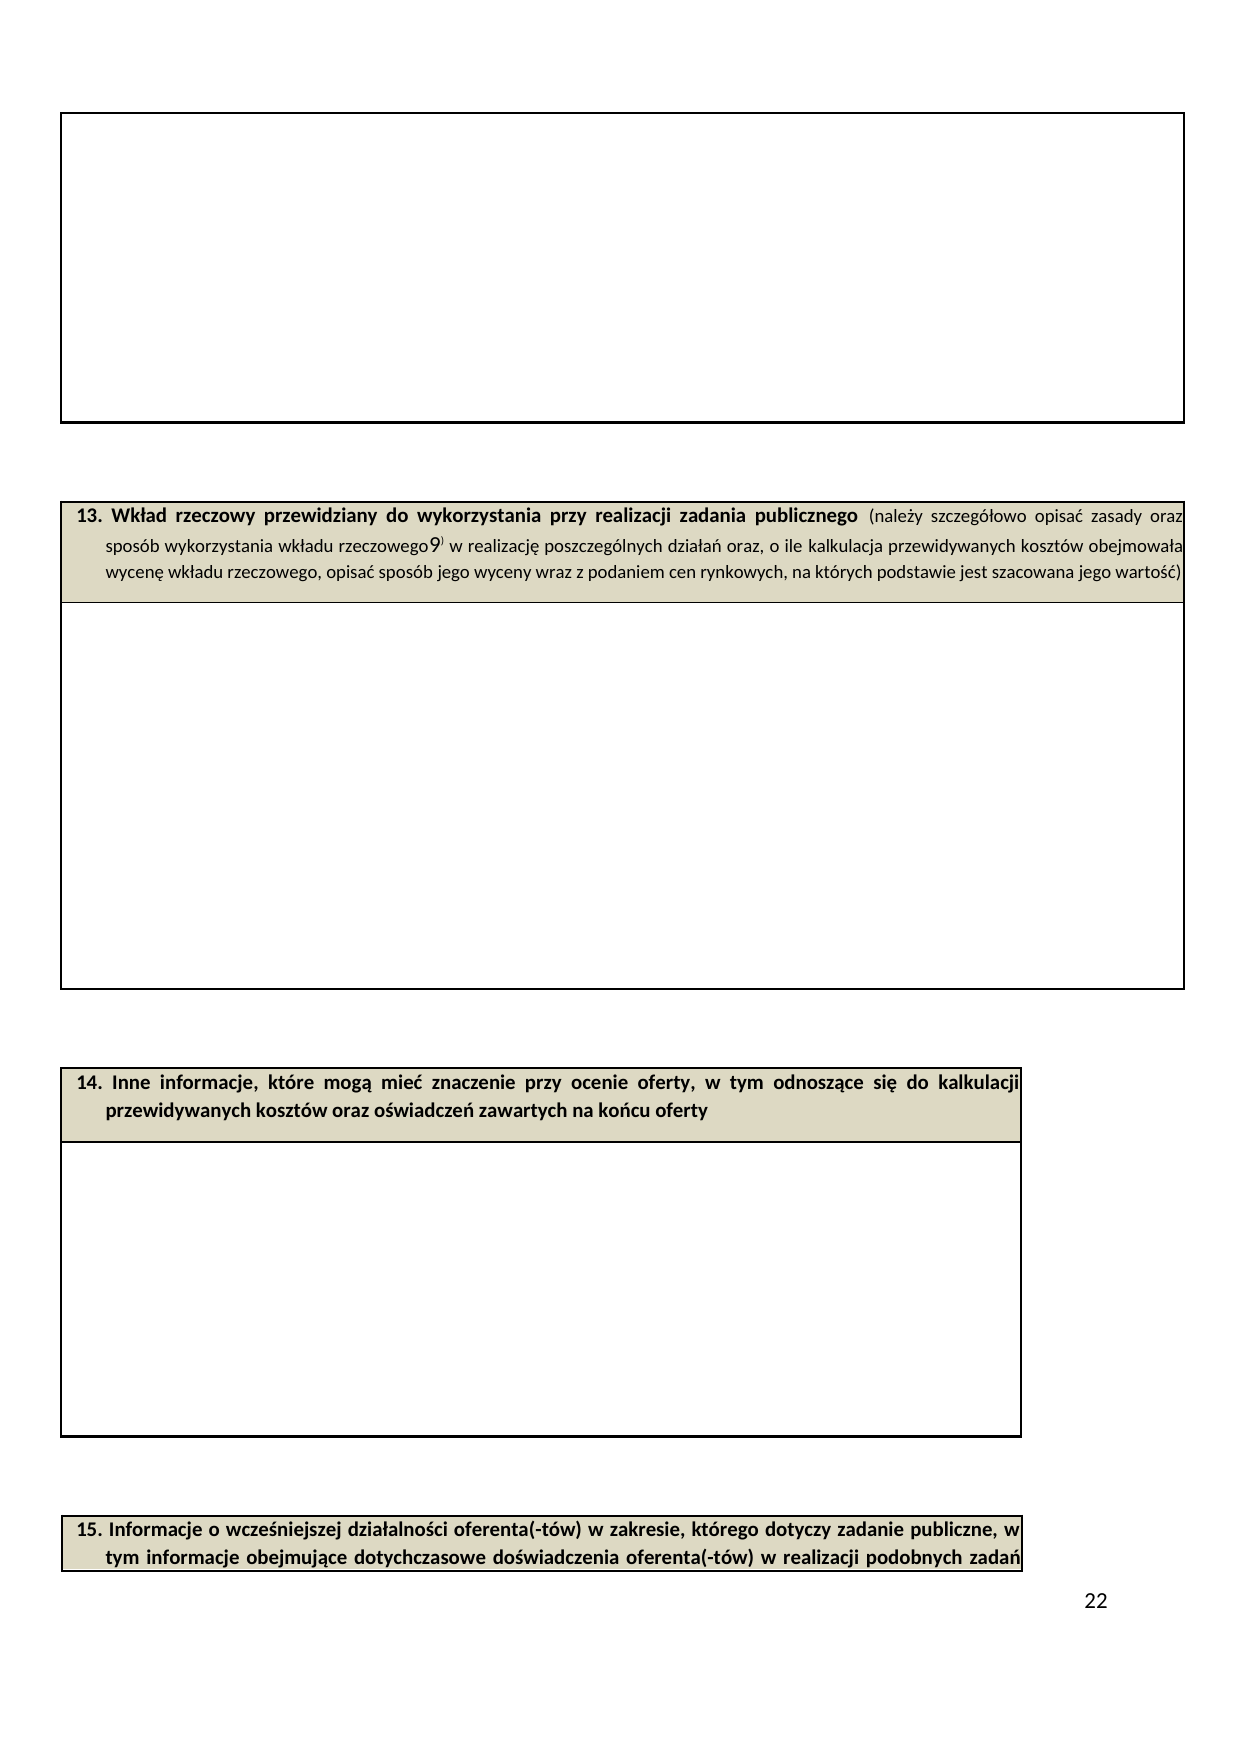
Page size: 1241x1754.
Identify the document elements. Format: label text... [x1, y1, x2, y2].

table_cell [62, 114, 1183, 421]
table_cell [62, 603, 1183, 988]
table_header 13. Wkład rzeczowy przewidziany do wykorzystania przy realizacji zadania publicznego (należy szczegółowo opisać zasady oraz sposób wykorzystania wkładu rzeczowego9) w realizację poszczególnych działań oraz, o ile kalkulacja przewidywanych kosztów obejmowała wycenę wkładu rzeczowego, opisać sposób jego wyceny wraz z podaniem cen rynkowych, na których podstawie jest szacowana jego wartość) [62, 503, 1183, 602]
table_header 14. Inne informacje, które mogą mieć znaczenie przy ocenie oferty, w tym odnoszące się do kalkulacji przewidywanych kosztów oraz oświadczeń zawartych na końcu oferty [62, 1069, 1020, 1141]
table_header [63, 1517, 1021, 1569]
table_cell [62, 1143, 1020, 1435]
